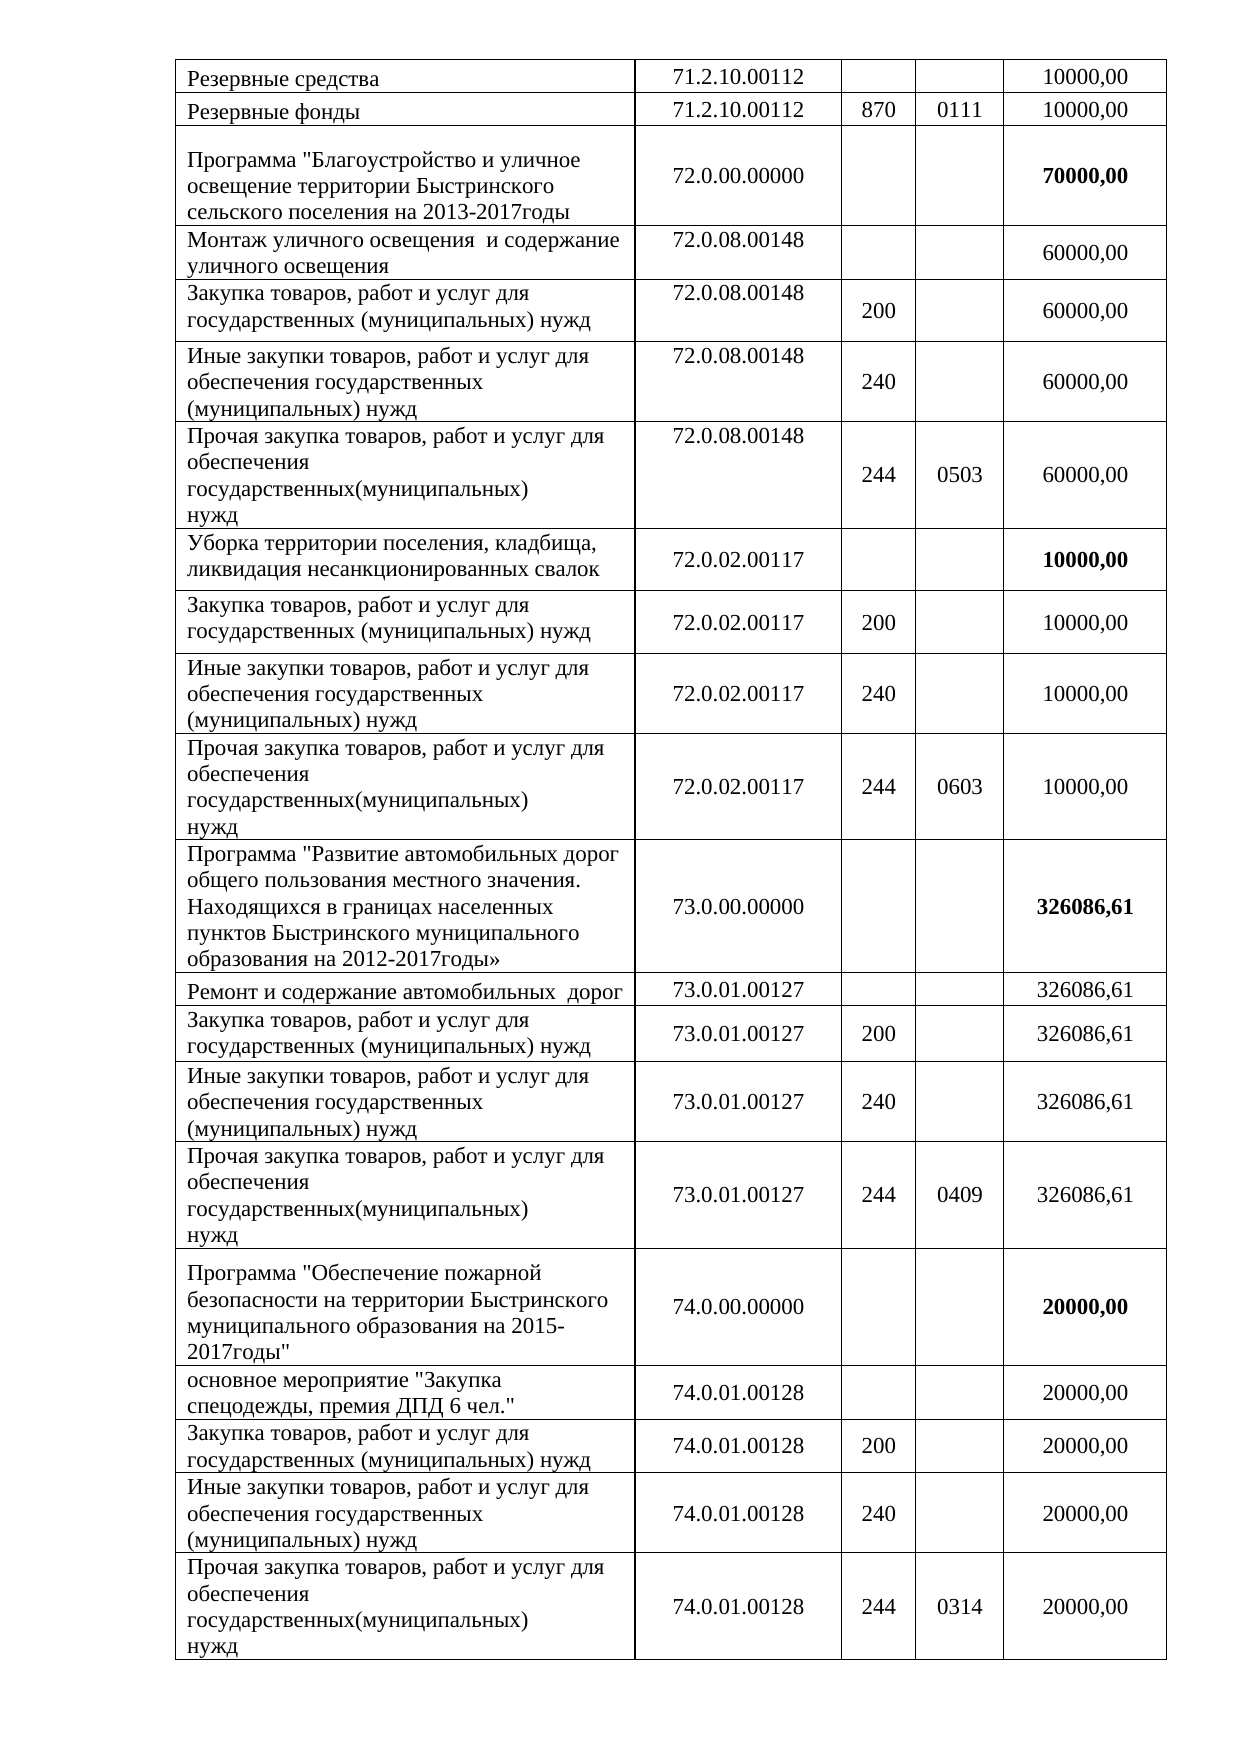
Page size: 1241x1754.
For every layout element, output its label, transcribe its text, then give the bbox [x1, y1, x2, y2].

table_cell Прочая закупка товаров, работ и услуг для обеспечения государственных(муниципальных) нужд [176, 422, 634, 527]
table_cell 20000,00 [1004, 1420, 1166, 1472]
table_cell [916, 280, 1003, 341]
table_cell 20000,00 [1004, 1366, 1166, 1418]
table_cell 74.0.01.00128 [636, 1366, 841, 1418]
table_cell [842, 529, 915, 590]
table_cell [842, 973, 915, 1005]
table_cell 60000,00 [1004, 280, 1166, 341]
table_cell 60000,00 [1004, 342, 1166, 421]
table_cell 244 [842, 1553, 915, 1659]
table_cell 72.0.02.00117 [636, 654, 841, 733]
table_cell 73.0.01.00127 [636, 973, 841, 1005]
table_cell 200 [842, 1420, 915, 1472]
table_cell Прочая закупка товаров, работ и услуг для обеспечения государственных(муниципальных) нужд [176, 1553, 634, 1659]
table_cell 200 [842, 591, 915, 652]
table_cell 74.0.01.00128 [636, 1553, 841, 1659]
table_cell 72.0.08.00148 [636, 342, 841, 421]
table_cell 200 [842, 280, 915, 341]
table_cell 60000,00 [1004, 226, 1166, 278]
table_cell 326086,61 [1004, 1142, 1166, 1247]
table_cell 326086,61 [1004, 1062, 1166, 1141]
table_cell Ремонт и содержание автомобильных дорог [176, 973, 634, 1005]
table_cell Иные закупки товаров, работ и услуг для обеспечения государственных (муниципальных) нужд [176, 1473, 634, 1552]
table_cell Иные закупки товаров, работ и услуг для обеспечения государственных (муниципальных) нужд [176, 342, 634, 421]
table_cell 10000,00 [1004, 529, 1166, 590]
table_cell 244 [842, 422, 915, 527]
table_cell [916, 654, 1003, 733]
table_cell Резервные средства [176, 60, 634, 92]
table_cell 71.2.10.00112 [636, 60, 841, 92]
table_cell 244 [842, 1142, 915, 1247]
table_cell 72.0.02.00117 [636, 591, 841, 652]
table_cell 70000,00 [1004, 126, 1166, 225]
table_cell 0503 [916, 422, 1003, 527]
table_cell 244 [842, 734, 915, 839]
table_cell 0603 [916, 734, 1003, 839]
table_cell 74.0.01.00128 [636, 1420, 841, 1472]
table_cell 72.0.02.00117 [636, 734, 841, 839]
table_cell [842, 126, 915, 225]
table_cell [916, 342, 1003, 421]
table_cell 72.0.00.00000 [636, 126, 841, 225]
table_cell 73.0.01.00127 [636, 1006, 841, 1061]
table_cell [916, 1249, 1003, 1365]
table_cell 72.0.02.00117 [636, 529, 841, 590]
table_cell [916, 226, 1003, 278]
table_cell [842, 226, 915, 278]
table_cell 240 [842, 1473, 915, 1552]
table_cell Закупка товаров, работ и услуг для государственных (муниципальных) нужд [176, 280, 634, 341]
table_cell [842, 60, 915, 92]
table_cell 0111 [916, 93, 1003, 125]
table_cell 20000,00 [1004, 1553, 1166, 1659]
table_cell [916, 973, 1003, 1005]
table_cell [916, 1420, 1003, 1472]
table_cell 10000,00 [1004, 93, 1166, 125]
table_cell [916, 60, 1003, 92]
table_cell 326086,61 [1004, 840, 1166, 972]
table_cell 240 [842, 342, 915, 421]
table_cell Закупка товаров, работ и услуг для государственных (муниципальных) нужд [176, 591, 634, 652]
table_cell Закупка товаров, работ и услуг для государственных (муниципальных) нужд [176, 1420, 634, 1472]
table_cell 240 [842, 654, 915, 733]
table_cell [916, 1006, 1003, 1061]
table_cell 74.0.00.00000 [636, 1249, 841, 1365]
table_cell 0314 [916, 1553, 1003, 1659]
table_cell 200 [842, 1006, 915, 1061]
table_cell 20000,00 [1004, 1473, 1166, 1552]
table_cell Программа "Развитие автомобильных дорог общего пользования местного значения. Находящихся в границах населенных пунктов Быстринского муниципального образования на 2012-2017годы» [176, 840, 634, 972]
table_cell 10000,00 [1004, 60, 1166, 92]
table_cell 74.0.01.00128 [636, 1473, 841, 1552]
table_cell [842, 1366, 915, 1418]
table_cell основное мероприятие "Закупка спецодежды, премия ДПД 6 чел." [176, 1366, 634, 1418]
table_cell [916, 1366, 1003, 1418]
table_cell Иные закупки товаров, работ и услуг для обеспечения государственных (муниципальных) нужд [176, 1062, 634, 1141]
table_cell [916, 126, 1003, 225]
table_cell [916, 591, 1003, 652]
table_cell [916, 529, 1003, 590]
table_cell [916, 1473, 1003, 1552]
table_cell Программа "Благоустройство и уличное освещение территории Быстринского сельского поселения на 2013-2017годы [176, 126, 634, 225]
table_cell 326086,61 [1004, 1006, 1166, 1061]
table_cell Программа "Обеспечение пожарной безопасности на территории Быстринского муниципального образования на 2015-2017годы" [176, 1249, 634, 1365]
table_cell 326086,61 [1004, 973, 1166, 1005]
table_cell Прочая закупка товаров, работ и услуг для обеспечения государственных(муниципальных) нужд [176, 1142, 634, 1247]
table_cell 0409 [916, 1142, 1003, 1247]
table_cell 240 [842, 1062, 915, 1141]
table_cell 72.0.08.00148 [636, 422, 841, 527]
table_cell 10000,00 [1004, 591, 1166, 652]
table_cell Прочая закупка товаров, работ и услуг для обеспечения государственных(муниципальных) нужд [176, 734, 634, 839]
table_cell 71.2.10.00112 [636, 93, 841, 125]
table_cell 72.0.08.00148 [636, 280, 841, 341]
table_cell [842, 840, 915, 972]
table_cell 870 [842, 93, 915, 125]
table_cell [916, 1062, 1003, 1141]
table_cell 10000,00 [1004, 654, 1166, 733]
table_cell [842, 1249, 915, 1365]
table_cell 73.0.01.00127 [636, 1142, 841, 1247]
table_cell 60000,00 [1004, 422, 1166, 527]
table_cell Резервные фонды [176, 93, 634, 125]
table_cell Иные закупки товаров, работ и услуг для обеспечения государственных (муниципальных) нужд [176, 654, 634, 733]
table_cell 73.0.00.00000 [636, 840, 841, 972]
table_cell Монтаж уличного освещения и содержание уличного освещения [176, 226, 634, 278]
table_cell 10000,00 [1004, 734, 1166, 839]
table_cell Закупка товаров, работ и услуг для государственных (муниципальных) нужд [176, 1006, 634, 1061]
table_cell 20000,00 [1004, 1249, 1166, 1365]
table_cell [916, 840, 1003, 972]
table_cell 73.0.01.00127 [636, 1062, 841, 1141]
table_cell 72.0.08.00148 [636, 226, 841, 278]
table_cell Уборка территории поселения, кладбища, ликвидация несанкционированных свалок [176, 529, 634, 590]
